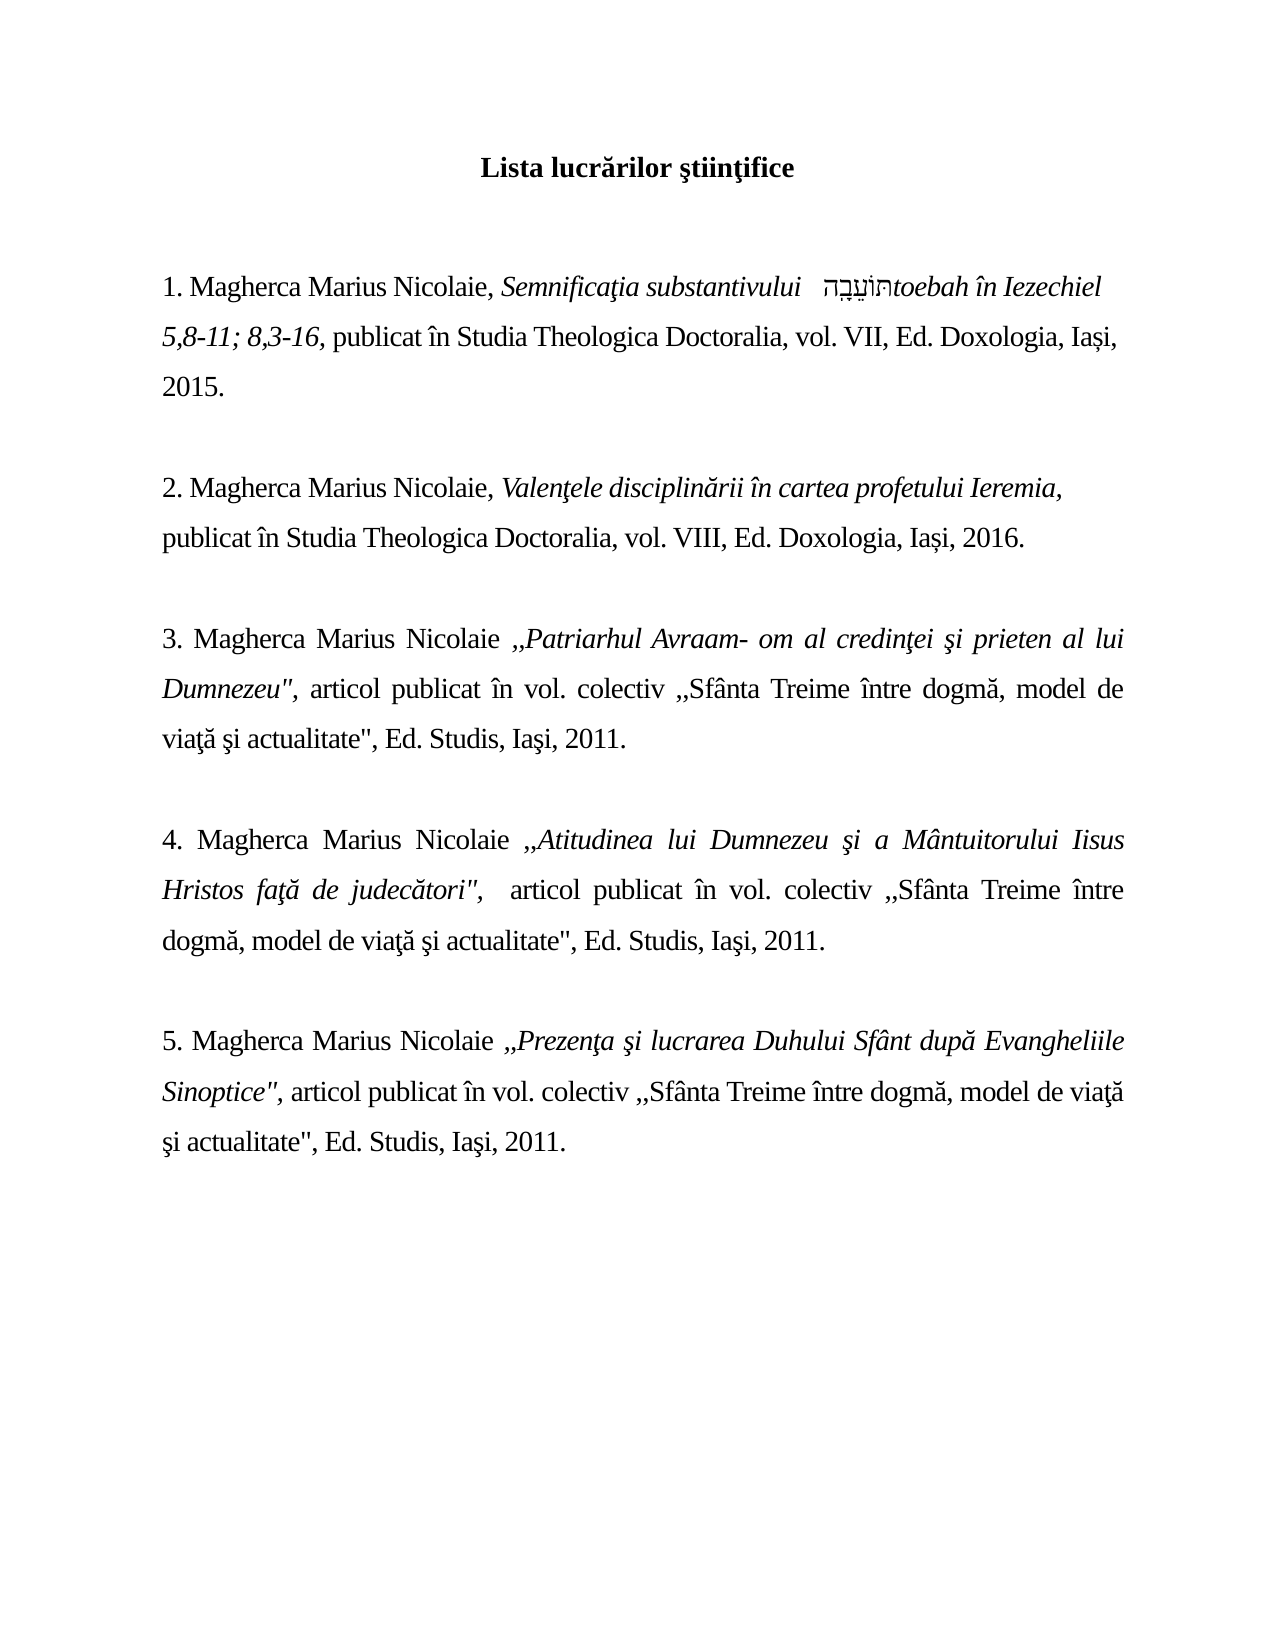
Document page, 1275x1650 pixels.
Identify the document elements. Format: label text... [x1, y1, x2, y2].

text 5. Magherca Marius Nicolaie ,,Prezenţa şi lucrarea Duhului Sfânt după Evangheliile Sinoptice", articol publicat în vol. colectiv ,,Sfânta Treime între dogmă, model de viaţă şi actualitate", Ed. Studis, Iaşi, 2011. [162, 1023, 1125, 1158]
text 4. Magherca Marius Nicolaie ,,Atitudinea lui Dumnezeu şi a Mântuitorului Iisus Hristos faţă de judecători", articol publicat în vol. colectiv ,,Sfânta Treime între dogmă, model de viaţă şi actualitate", Ed. Studis, Iaşi, 2011. [162, 822, 1125, 956]
text 2. Magherca Marius Nicolaie, Valenţele disciplinării în cartea profetului Ieremia, publicat în Studia Theologica Doctoralia, vol. VIII, Ed. Doxologia, Iași, 2016. [162, 470, 1125, 554]
text 1. Magherca Marius Nicolaie, Semnificaţia substantivului תּוֹעֵבָֽהtoebah în Iezechiel 5,8-11; 8,3-16, publicat în Studia Theologica Doctoralia, vol. VII, Ed. Doxologia, Iași, 2015. [162, 269, 1125, 403]
text 3. Magherca Marius Nicolaie ,,Patriarhul Avraam- om al credinţei şi prieten al lui Dumnezeu", articol publicat în vol. colectiv ,,Sfânta Treime între dogmă, model de viaţă şi actualitate", Ed. Studis, Iaşi, 2011. [162, 621, 1125, 755]
text Lista lucrărilor ştiinţifice [150, 150, 1125, 183]
